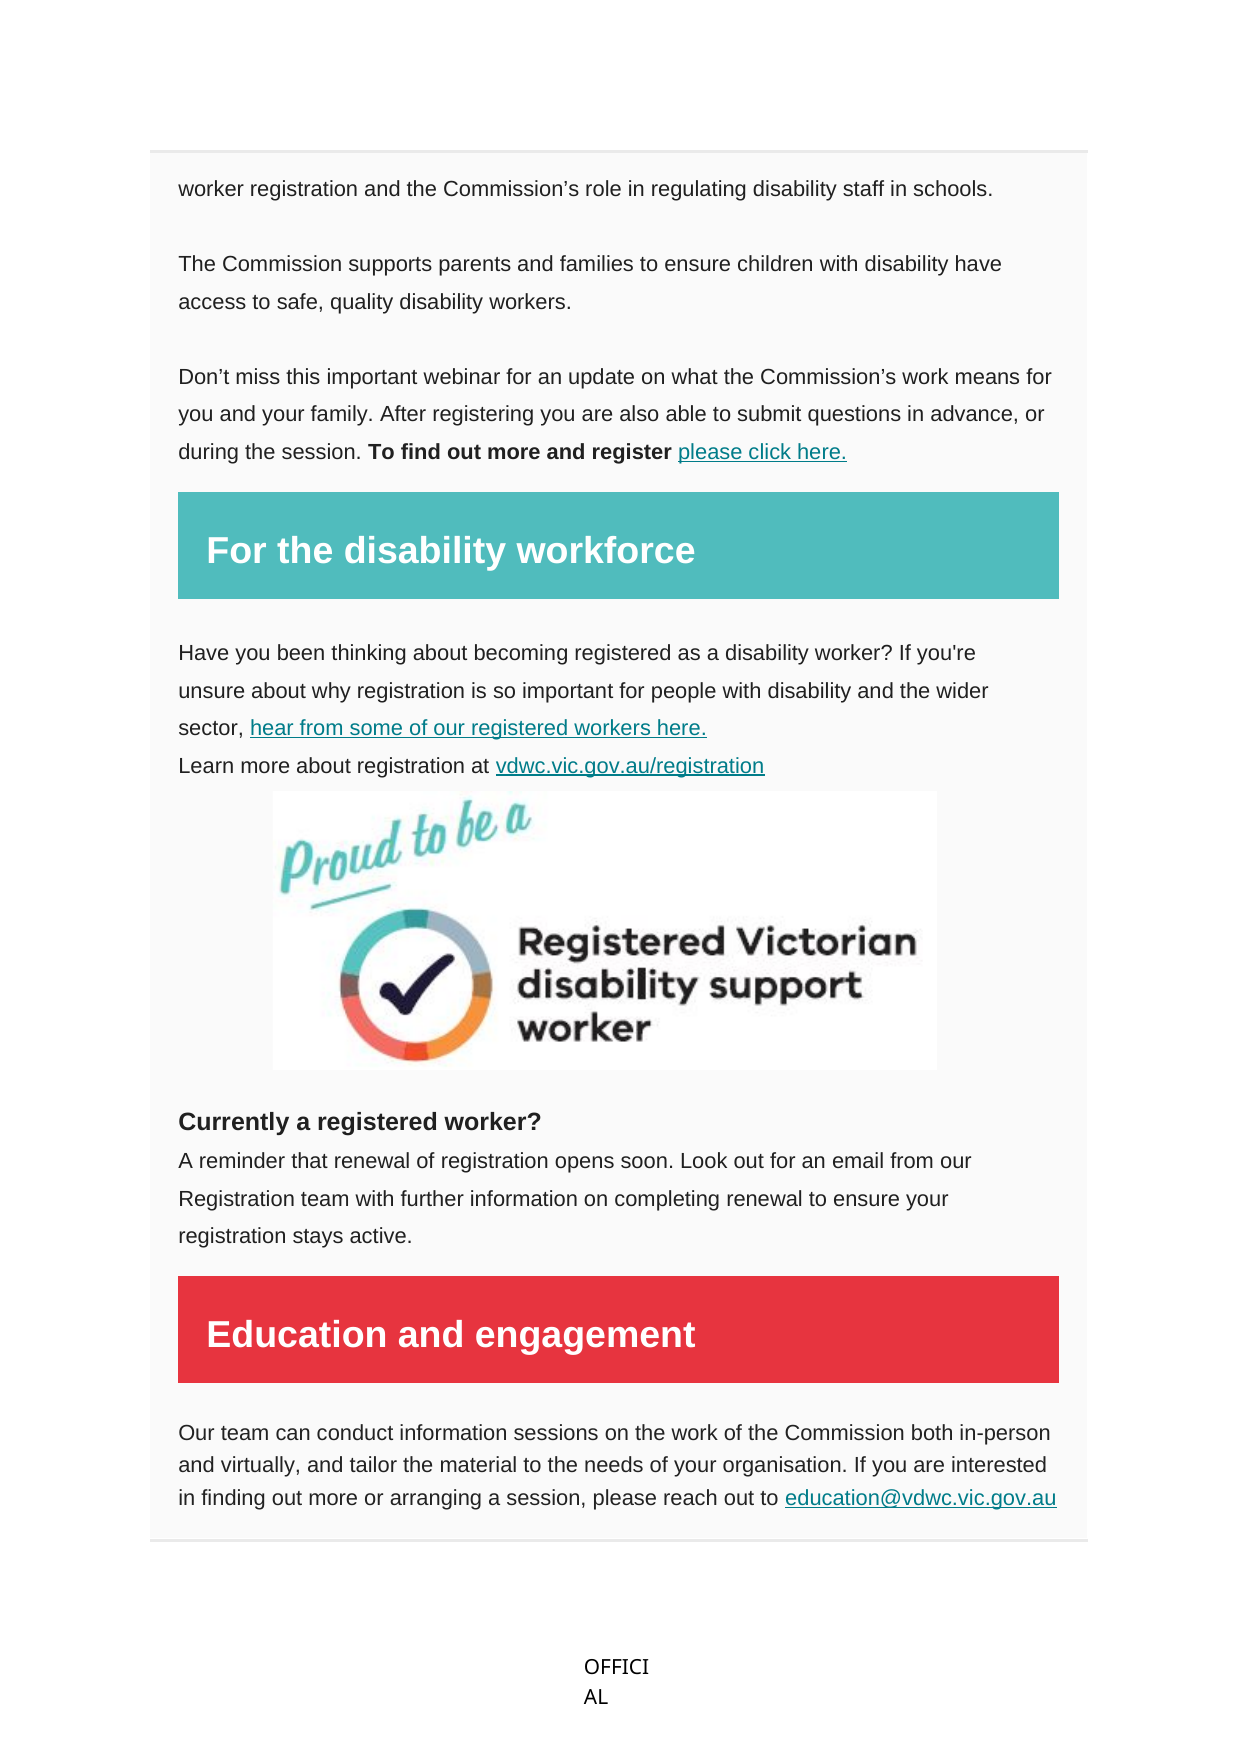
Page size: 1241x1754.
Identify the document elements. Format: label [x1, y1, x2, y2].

picture [272, 791, 937, 1070]
table_cell [150, 153, 1087, 1538]
